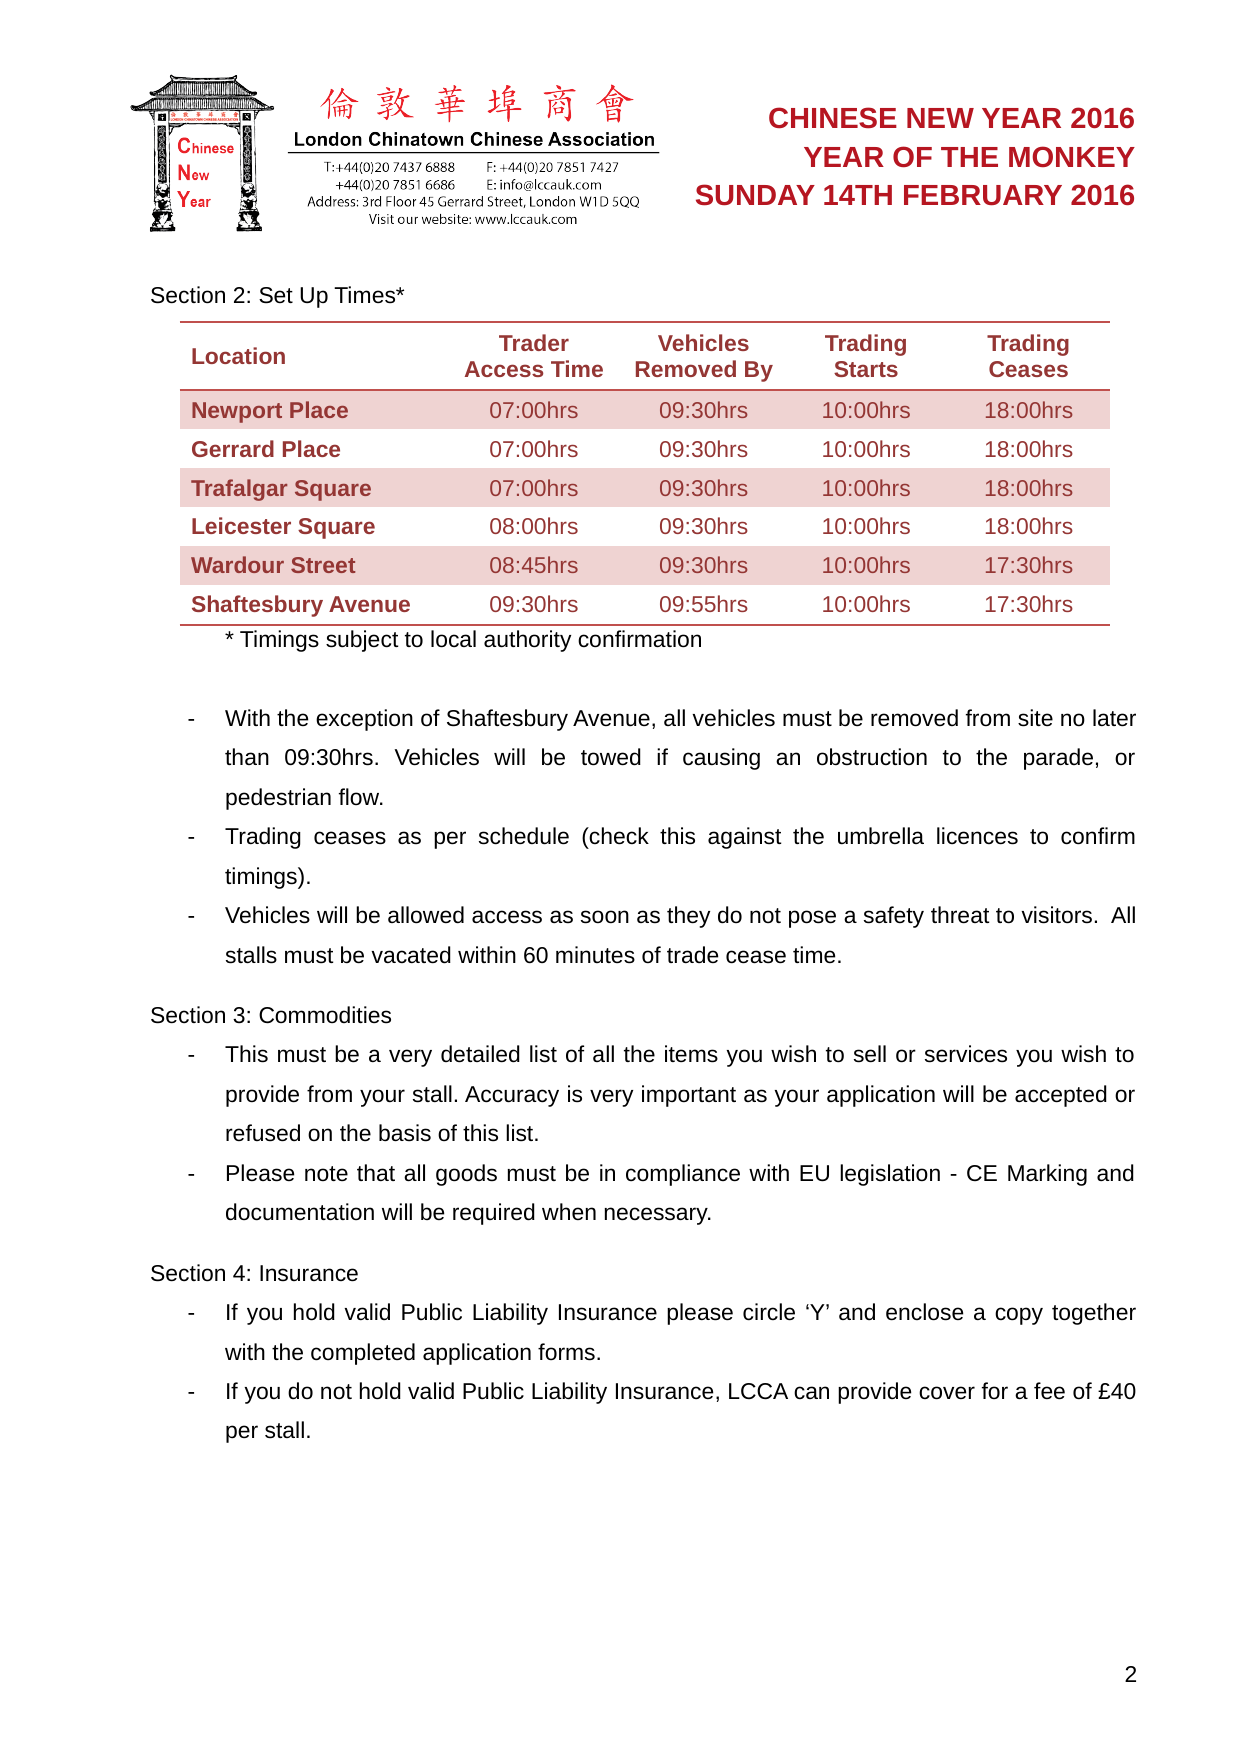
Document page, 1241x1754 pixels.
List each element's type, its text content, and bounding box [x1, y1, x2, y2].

text Section 4: Insurance [150, 1259, 1137, 1286]
table_cell 17:30hrs [947, 585, 1110, 624]
table_cell 18:00hrs [947, 507, 1110, 546]
text Section 2: Set Up Times* [150, 282, 1137, 308]
table_header Trader Access Time [445, 323, 622, 388]
list Please note that all goods must be in compliance with EU legislation - CE Marking and documentation will be required when necessary. [187, 1160, 1137, 1226]
picture [118, 67, 671, 239]
list Trading ceases as per schedule (check this against the umbrella licences to confirm timings). [187, 823, 1137, 889]
table_cell Shaftesbury Avenue [180, 585, 445, 624]
table_cell 09:30hrs [622, 546, 785, 585]
table_cell 09:55hrs [622, 585, 785, 624]
table_cell Trafalgar Square [180, 468, 445, 507]
table_cell 10:00hrs [785, 429, 947, 468]
table_cell Leicester Square [180, 507, 445, 546]
table_cell 07:00hrs [445, 391, 622, 429]
table_cell 10:00hrs [785, 585, 947, 624]
table_header Trading Starts [785, 323, 947, 388]
table_cell 09:30hrs [445, 585, 622, 624]
table_header Trading Ceases [947, 323, 1110, 388]
table_cell 18:00hrs [947, 429, 1110, 468]
text * Timings subject to local authority confirmation [150, 626, 1137, 652]
table_cell Gerrard Place [180, 429, 445, 468]
list If you do not hold valid Public Liability Insurance, LCCA can provide cover for a fee of £40 per stall. [187, 1378, 1137, 1444]
list With the exception of Shaftesbury Avenue, all vehicles must be removed from site no later than 09:30hrs. Vehicles will be towed if causing an obstruction to the parade, or pedestrian flow. [187, 705, 1137, 810]
table_cell 10:00hrs [785, 546, 947, 585]
text Section 3: Commodities [150, 1002, 1137, 1028]
table_cell 18:00hrs [947, 468, 1110, 507]
table_cell 10:00hrs [785, 468, 947, 507]
list This must be a very detailed list of all the items you wish to sell or services you wish to provide from your stall. Accuracy is very important as your application will be accepted or refused on the basis of this list. [187, 1041, 1137, 1147]
table_cell 09:30hrs [622, 391, 785, 429]
table_cell 08:45hrs [445, 546, 622, 585]
table_header Location [180, 323, 445, 388]
table_cell Newport Place [180, 391, 445, 429]
table_cell 18:00hrs [947, 391, 1110, 429]
list If you hold valid Public Liability Insurance please circle ‘Y’ and enclose a copy together with the completed application forms. [187, 1299, 1137, 1365]
list Vehicles will be allowed access as soon as they do not pose a safety threat to visitors. All stalls must be vacated within 60 minutes of trade cease time. [187, 902, 1137, 968]
table_cell Wardour Street [180, 546, 445, 585]
table_cell 10:00hrs [785, 391, 947, 429]
table_cell 09:30hrs [622, 429, 785, 468]
table_header Vehicles Removed By [622, 323, 785, 388]
table_cell 08:00hrs [445, 507, 622, 546]
table_cell 09:30hrs [622, 507, 785, 546]
table_cell 17:30hrs [947, 546, 1110, 585]
table_cell 10:00hrs [785, 507, 947, 546]
table_cell 09:30hrs [622, 468, 785, 507]
table_cell 07:00hrs [445, 429, 622, 468]
table_cell 07:00hrs [445, 468, 622, 507]
